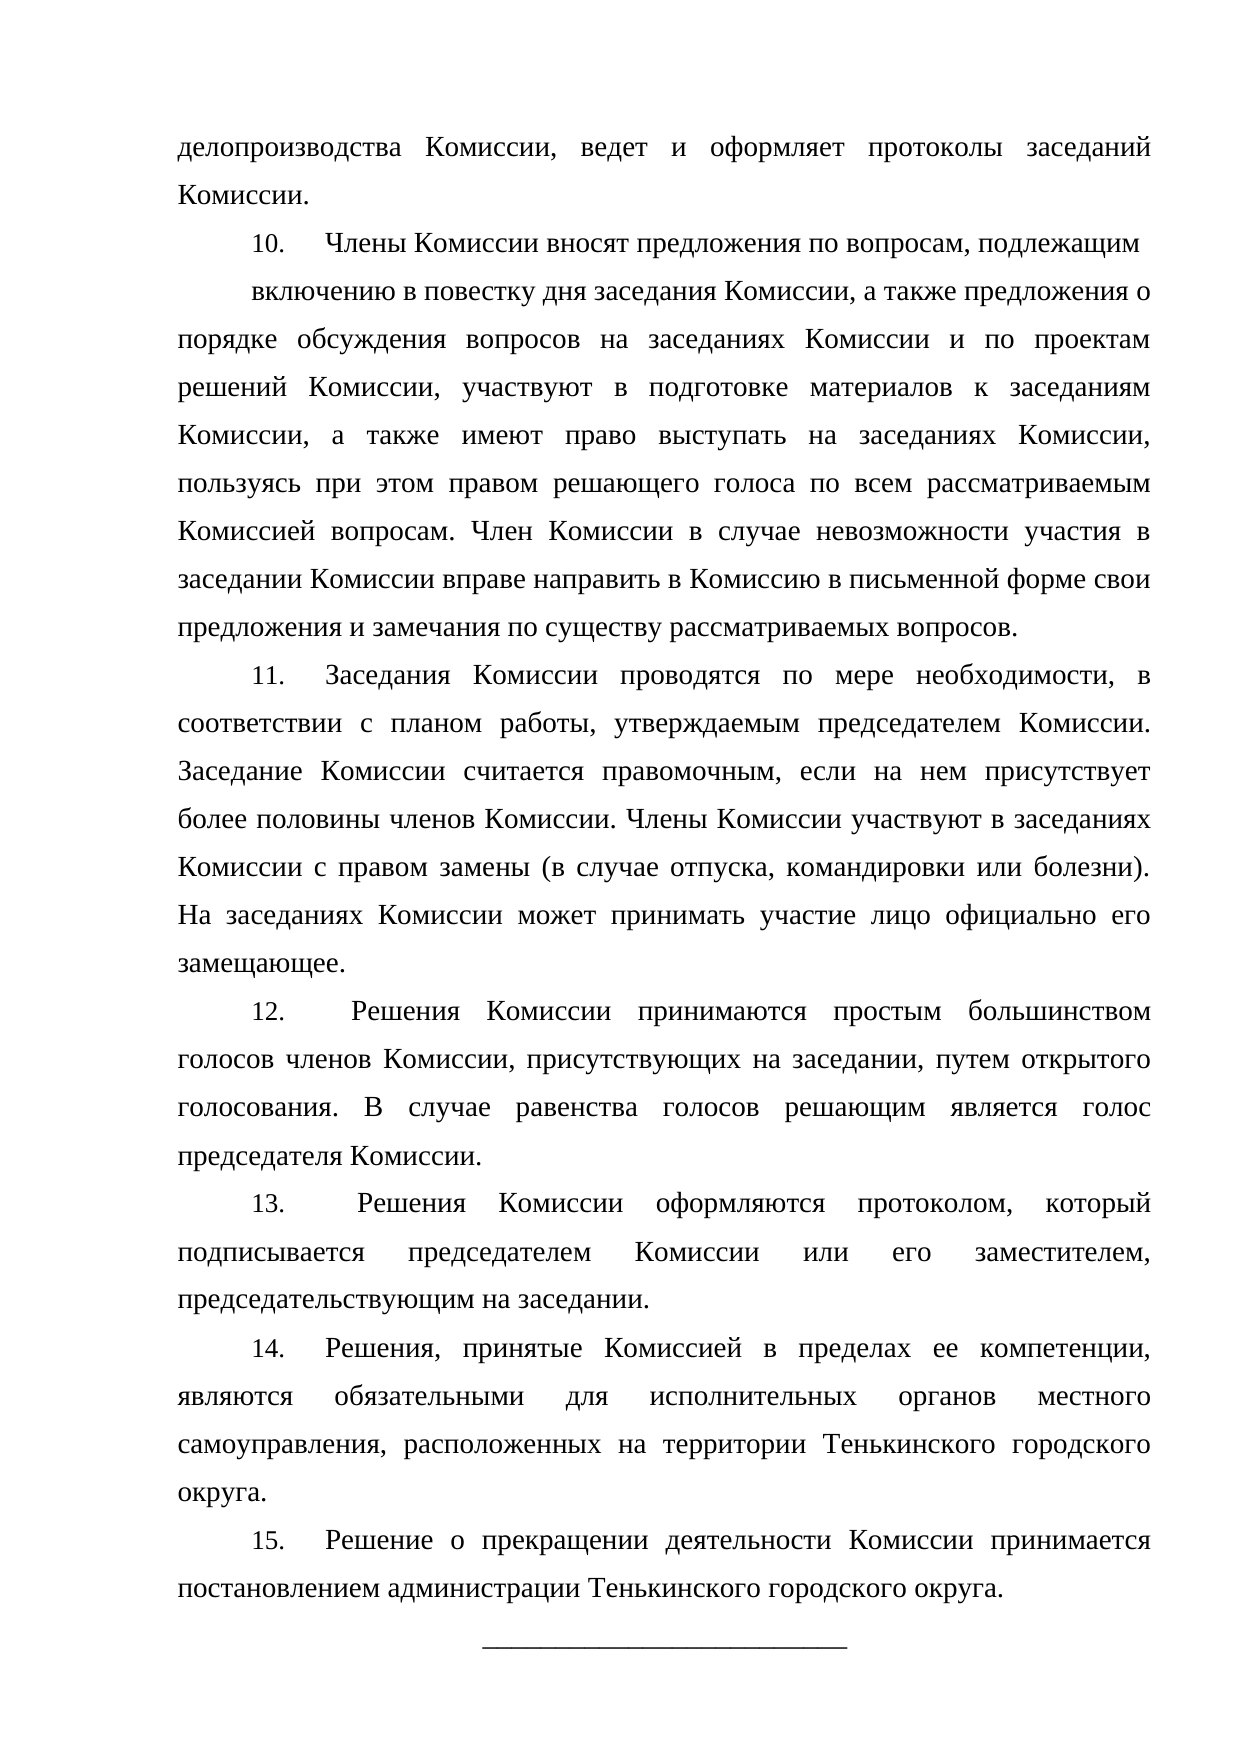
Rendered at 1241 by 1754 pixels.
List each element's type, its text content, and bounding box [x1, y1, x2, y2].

list Решения, принятые Комиссией в пределах ее компетенции, являются обязательными для исполнительных органов местного самоуправления, расположенных на территории Тенькинского городского округа. [177, 1319, 1152, 1511]
list Решения Комиссии принимаются простым большинством голосов членов Комиссии, присутствующих на заседании, путем открытого голосования. В случае равенства голосов решающим является голос председателя Комиссии. [177, 982, 1152, 1174]
list Решения Комиссии оформляются протоколом, который подписывается председателем Комиссии или его заместителем, председательствующим на заседании. [177, 1174, 1152, 1319]
list Члены Комиссии вносят предложения по вопросам, подлежащим [177, 214, 1152, 262]
list Решение о прекращении деятельности Комиссии принимается постановлением администрации Тенькинского городского округа. [177, 1511, 1152, 1607]
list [177, 118, 1152, 214]
list Заседания Комиссии проводятся по мере необходимости, в соответствии с планом работы, утверждаемым председателем Комиссии. Заседание Комиссии считается правомочным, если на нем присутствует более половины членов Комиссии. Члены Комиссии участвуют в заседаниях Комиссии с правом замены (в случае отпуска, командировки или болезни). На заседаниях Комиссии может принимать участие лицо официально его замещающее. [177, 646, 1152, 982]
text включению в повестку дня заседания Комиссии, а также предложения о порядке обсуждения вопросов на заседаниях Комиссии и по проектам решений Комиссии, участвуют в подготовке материалов к заседаниям Комиссии, а также имеют право выступать на заседаниях Комиссии, пользуясь при этом правом решающего голоса по всем рассматриваемым Комиссией вопросам. Член Комиссии в случае невозможности участия в заседании Комиссии вправе направить в Комиссию в письменной форме свои предложения и замечания по существу рассматриваемых вопросов. [177, 262, 1152, 646]
text _________________________ [177, 1607, 1152, 1655]
